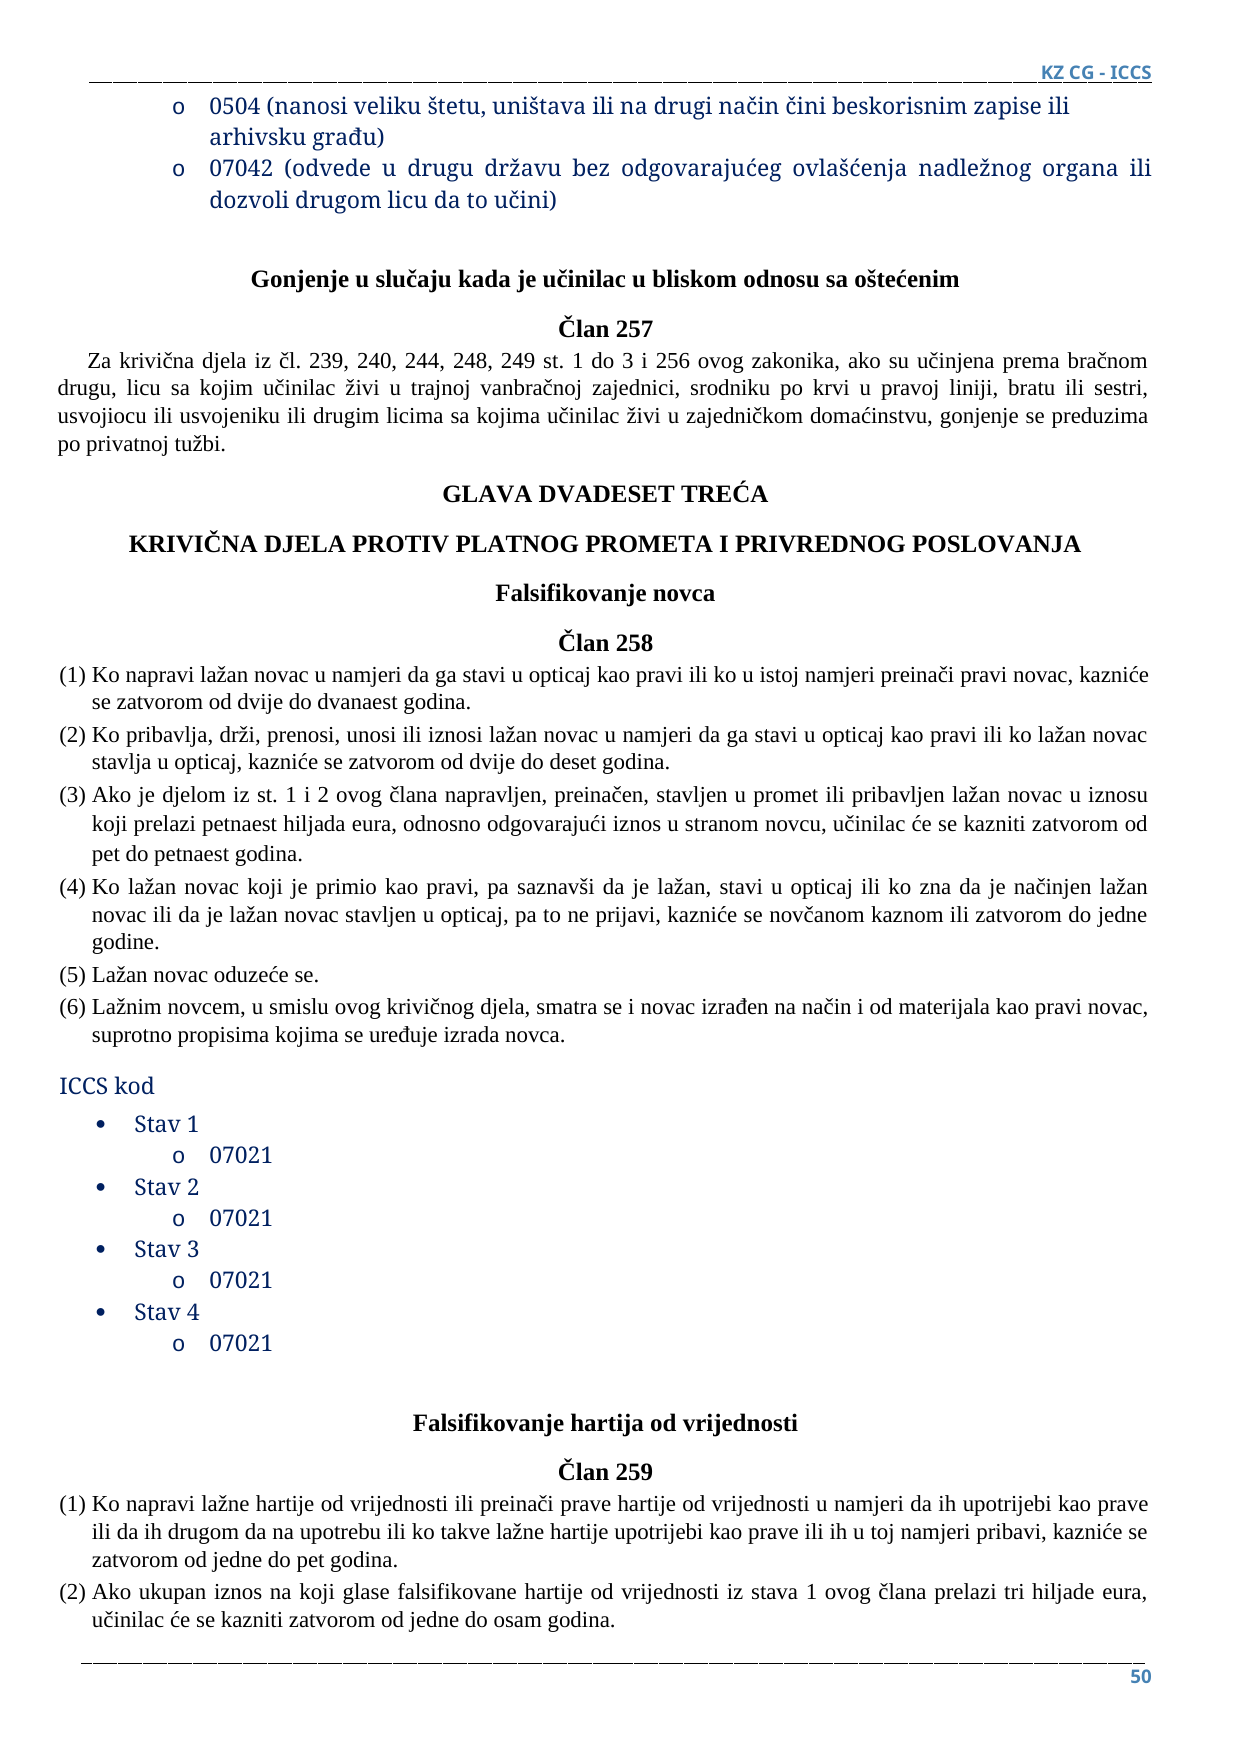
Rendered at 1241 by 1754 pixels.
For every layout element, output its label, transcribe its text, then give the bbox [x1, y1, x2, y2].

list Stav 4 [97, 1296, 1152, 1327]
list Ko pribavlja, drži, prenosi, unosi ili iznosi lažan novac u namjeri da ga stavi u opticaj kao pravi ili ko lažan novac stavlja u opticaj, kazniće se zatvorom od dvije do deset godina. [59, 721, 1150, 775]
text KRIVIČNA DJELA PROTIV PLATNOG PROMETA I PRIVREDNOG POSLOVANJA [88, 529, 1122, 557]
text ICCS kod [59, 1070, 1152, 1102]
list Stav 2 [97, 1171, 1152, 1202]
list 07021 [172, 1139, 1152, 1171]
text GLAVA DVADESET TREĆA [88, 479, 1122, 508]
list Stav 3 [97, 1233, 1152, 1264]
list 07021 [172, 1202, 1152, 1233]
list 07021 [172, 1327, 1152, 1358]
list 07042 (odvede u drugu državu bez odgovarajućeg ovlašćenja nadležnog organa ili dozvoli drugom licu da to učini) [172, 152, 1152, 215]
text Falsifikovanje hartija od vrijednosti [88, 1408, 1122, 1437]
list Stav 1 [97, 1108, 1152, 1139]
list Ko lažan novac koji je primio kao pravi, pa saznavši da je lažan, stavi u opticaj ili ko zna da je načinjen lažan novac ili da je lažan novac stavljen u opticaj, pa to ne prijavi, kazniće se novčanom kaznom ili zatvorom do jedne godine. [59, 873, 1150, 955]
list Ako ukupan iznos na koji glase falsifikovane hartije od vrijednosti iz stava 1 ovog člana prelazi tri hiljade eura, učinilac će se kazniti zatvorom od jedne do osam godina. [59, 1578, 1150, 1632]
text Član 258 [88, 628, 1122, 656]
list Lažnim novcem, u smislu ovog krivičnog djela, smatra se i novac izrađen na način i od materijala kao pravi novac, suprotno propisima kojima se uređuje izrada novca. [59, 993, 1150, 1047]
list Ako je djelom iz st. 1 i 2 ovog člana napravljen, preinačen, stavljen u promet ili pribavljen lažan novac u iznosu koji prelazi petnaest hiljada eura, odnosno odgovarajući iznos u stranom novcu, učinilac će se kazniti zatvorom od pet do petnaest godina. [59, 781, 1150, 866]
list Ko napravi lažne hartije od vrijednosti ili preinači prave hartije od vrijednosti u namjeri da ih upotrijebi kao prave ili da ih drugom da na upotrebu ili ko takve lažne hartije upotrijebi kao prave ili ih u toj namjeri pribavi, kazniće se zatvorom od jedne do pet godina. [59, 1490, 1150, 1572]
list Ko napravi lažan novac u namjeri da ga stavi u opticaj kao pravi ili ko u istoj namjeri preinači pravi novac, kazniće se zatvorom od dvije do dvanaest godina. [59, 661, 1150, 715]
text Za krivična djela iz čl. 239, 240, 244, 248, 249 st. 1 do 3 i 256 ovog zakonika, ako su učinjena prema bračnom drugu, licu sa kojim učinilac živi u trajnoj vanbračnoj zajednici, srodniku po krvi u pravoj liniji, bratu ili sestri, usvojiocu ili usvojeniku ili drugim licima sa kojima učinilac živi u zajedničkom domaćinstvu, gonjenje se preduzima po privatnoj tužbi. [57, 347, 1150, 456]
text Falsifikovanje novca [88, 578, 1122, 607]
text Gonjenje u slučaju kada je učinilac u bliskom odnosu sa oštećenim [88, 264, 1122, 293]
text Član 259 [88, 1457, 1122, 1486]
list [172, 89, 1152, 152]
list 07021 [172, 1264, 1152, 1296]
text Član 257 [88, 314, 1122, 342]
list Lažan novac oduzeće se. [59, 961, 1150, 987]
